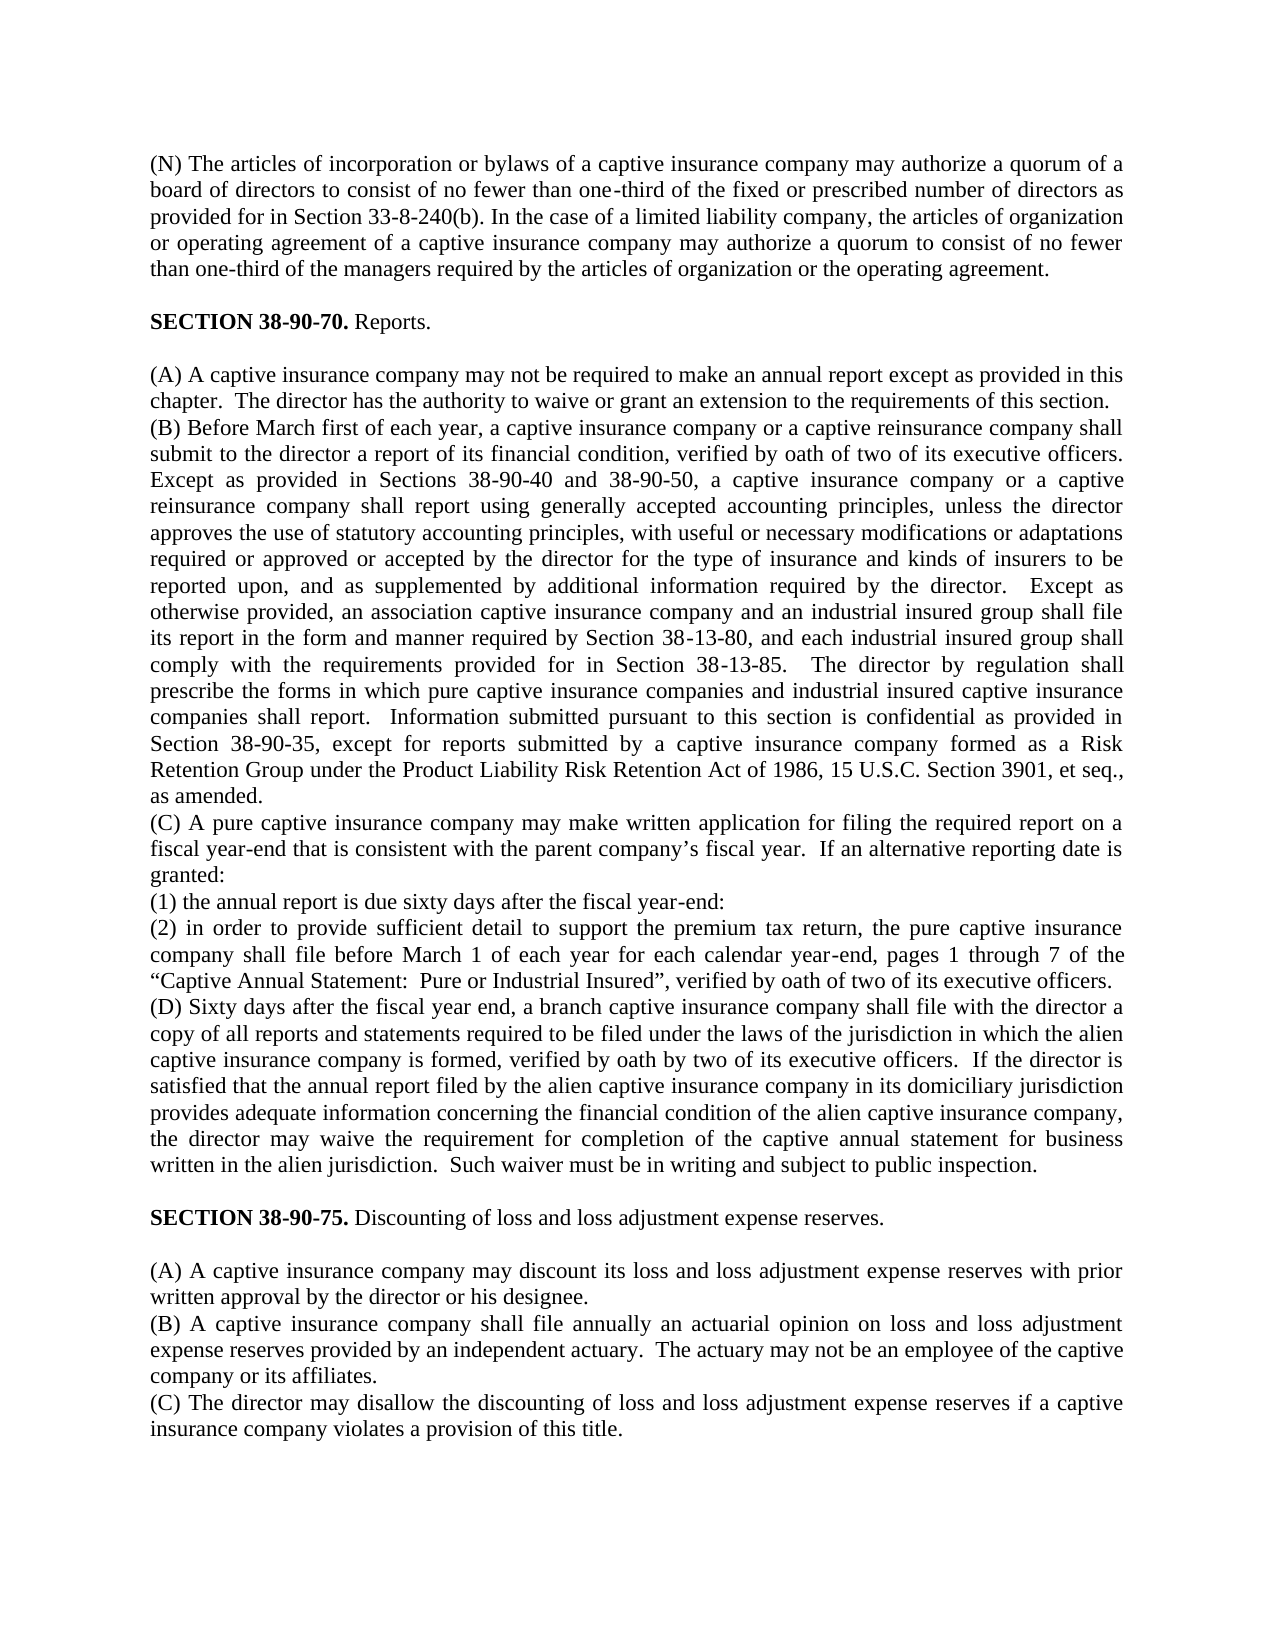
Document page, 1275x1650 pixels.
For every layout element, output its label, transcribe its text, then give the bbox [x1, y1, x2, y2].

text (A) A captive insurance company may discount its loss and loss adjustment expense reserves with prior written approval by the director or his designee. [150, 1257, 1125, 1309]
text (2) in order to provide sufficient detail to support the premium tax return, the pure captive insurance company shall file before March 1 of each year for each calendar year-end, pages 1 through 7 of the “Captive Annual Statement: Pure or Industrial Insured”, verified by oath of two of its executive officers. [150, 914, 1125, 993]
text SECTION 38-90-75. Discounting of loss and loss adjustment expense reserves. [150, 1204, 1125, 1231]
text (B) A captive insurance company shall file annually an actuarial opinion on loss and loss adjustment expense reserves provided by an independent actuary. The actuary may not be an employee of the captive company or its affiliates. [150, 1309, 1125, 1389]
text (C) The director may disallow the discounting of loss and loss adjustment expense reserves if a captive insurance company violates a provision of this title. [150, 1389, 1125, 1441]
text (B) Before March first of each year, a captive insurance company or a captive reinsurance company shall submit to the director a report of its financial condition, verified by oath of two of its executive officers. Except as provided in Sections 38-90-40 and 38-90-50, a captive insurance company or a captive reinsurance company shall report using generally accepted accounting principles, unless the director approves the use of statutory accounting principles, with useful or necessary modifications or adaptations required or approved or accepted by the director for the type of insurance and kinds of insurers to be reported upon, and as supplemented by additional information required by the director. Except as otherwise provided, an association captive insurance company and an industrial insured group shall file its report in the form and manner required by Section 38-13-80, and each industrial insured group shall comply with the requirements provided for in Section 38-13-85. The director by regulation shall prescribe the forms in which pure captive insurance companies and industrial insured captive insurance companies shall report. Information submitted pursuant to this section is confidential as provided in Section 38-90-35, except for reports submitted by a captive insurance company formed as a Risk Retention Group under the Product Liability Risk Retention Act of 1986, 15 U.S.C. Section 3901, et seq., as amended. [150, 413, 1125, 809]
text SECTION 38-90-70. Reports. [150, 308, 1125, 334]
text (A) A captive insurance company may not be required to make an annual report except as provided in this chapter. The director has the authority to waive or grant an extension to the requirements of this section. [150, 361, 1125, 413]
text (D) Sixty days after the fiscal year end, a branch captive insurance company shall file with the director a copy of all reports and statements required to be filed under the laws of the jurisdiction in which the alien captive insurance company is formed, verified by oath by two of its executive officers. If the director is satisfied that the annual report filed by the alien captive insurance company in its domiciliary jurisdiction provides adequate information concerning the financial condition of the alien captive insurance company, the director may waive the requirement for completion of the captive annual statement for business written in the alien jurisdiction. Such waiver must be in writing and subject to public inspection. [150, 993, 1125, 1178]
text (1) the annual report is due sixty days after the fiscal year-end: [150, 888, 1125, 914]
text (C) A pure captive insurance company may make written application for filing the required report on a fiscal year-end that is consistent with the parent company’s fiscal year. If an alternative reporting date is granted: [150, 809, 1125, 888]
text (N) The articles of incorporation or bylaws of a captive insurance company may authorize a quorum of a board of directors to consist of no fewer than one-third of the fixed or prescribed number of directors as provided for in Section 33-8-240(b). In the case of a limited liability company, the articles of organization or operating agreement of a captive insurance company may authorize a quorum to consist of no fewer than one-third of the managers required by the articles of organization or the operating agreement. [150, 150, 1125, 282]
